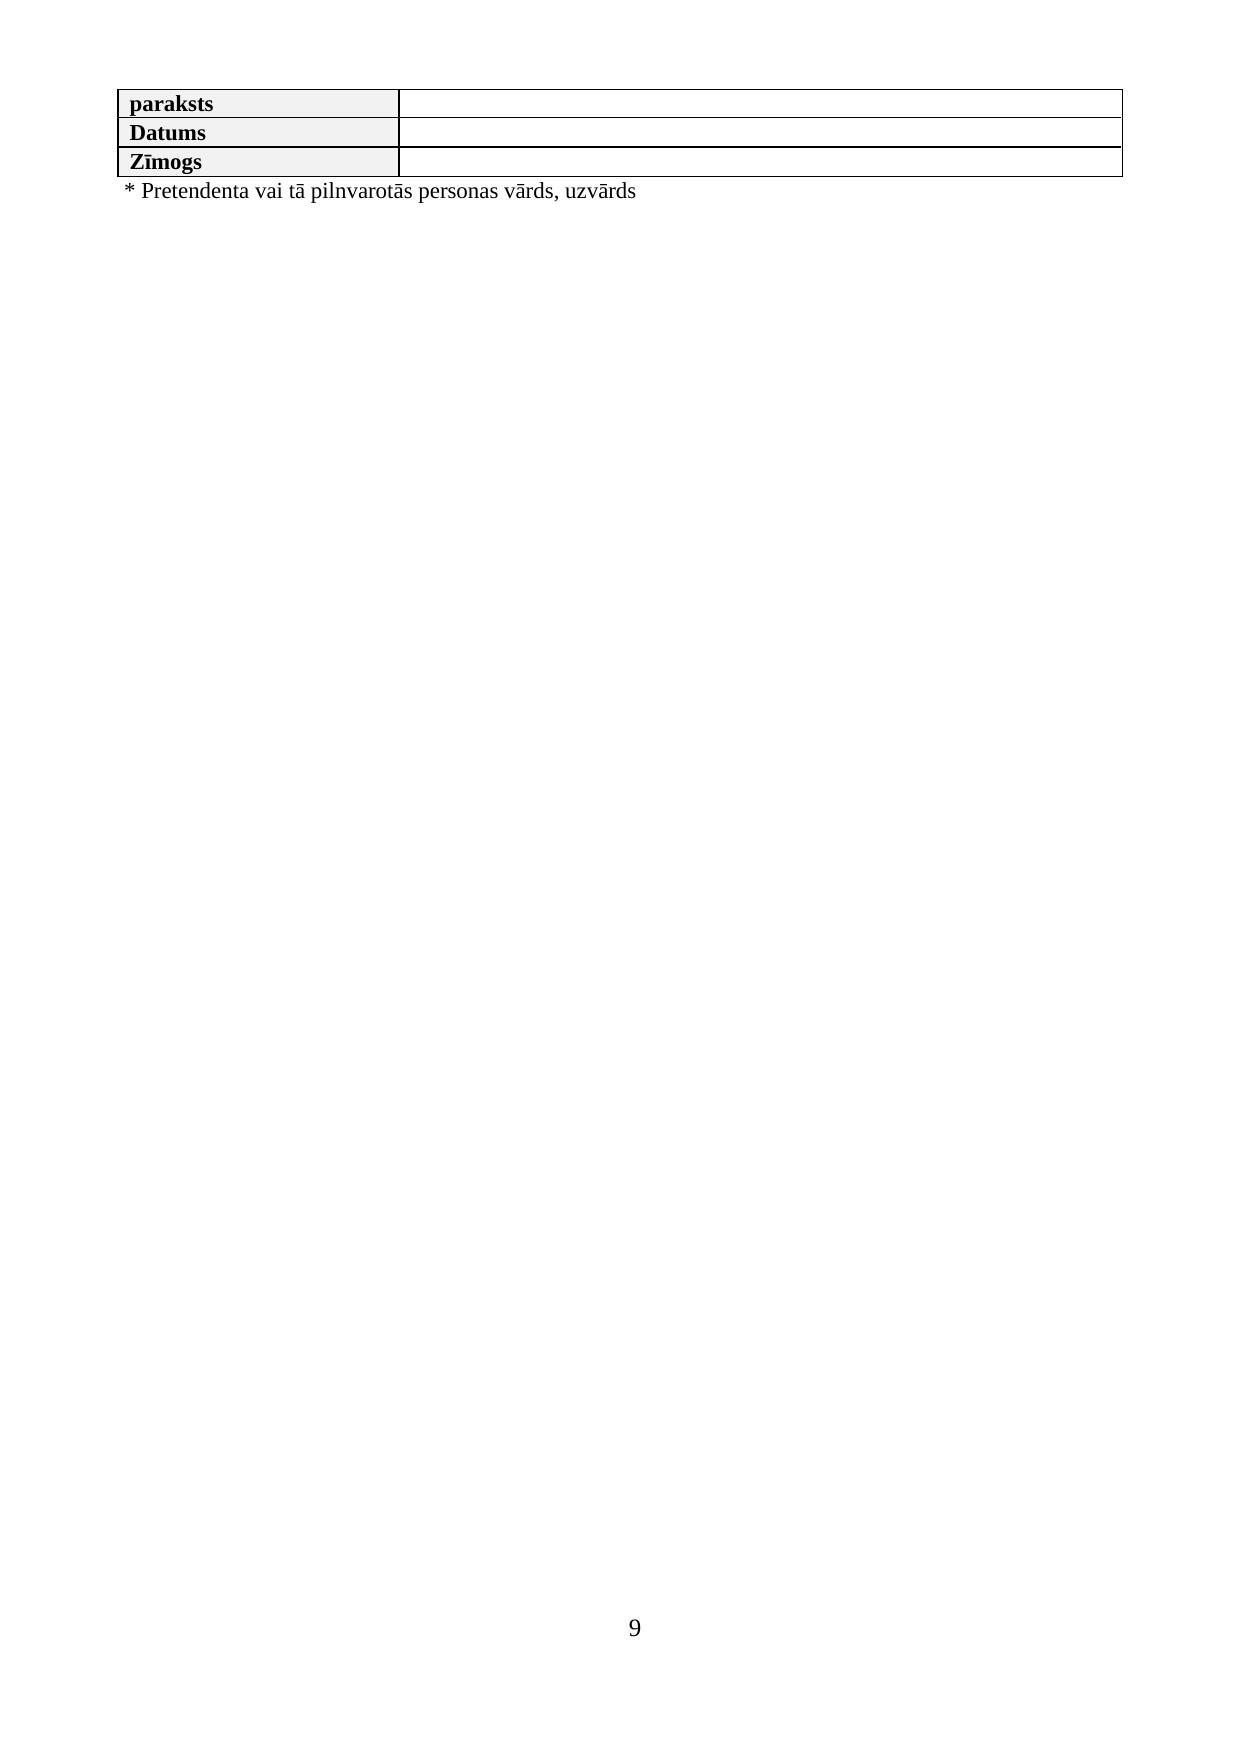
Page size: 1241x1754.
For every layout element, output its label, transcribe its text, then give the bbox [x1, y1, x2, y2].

text * Pretendenta vai tā pilnvarotās personas vārds, uzvārds [118, 177, 1152, 203]
table_cell [400, 117, 1122, 146]
table_cell ir/nav [400, 90, 1122, 117]
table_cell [119, 90, 398, 117]
table_cell [400, 146, 1122, 176]
table_cell Zīmogs [119, 148, 398, 176]
table_cell Datums [119, 118, 398, 146]
